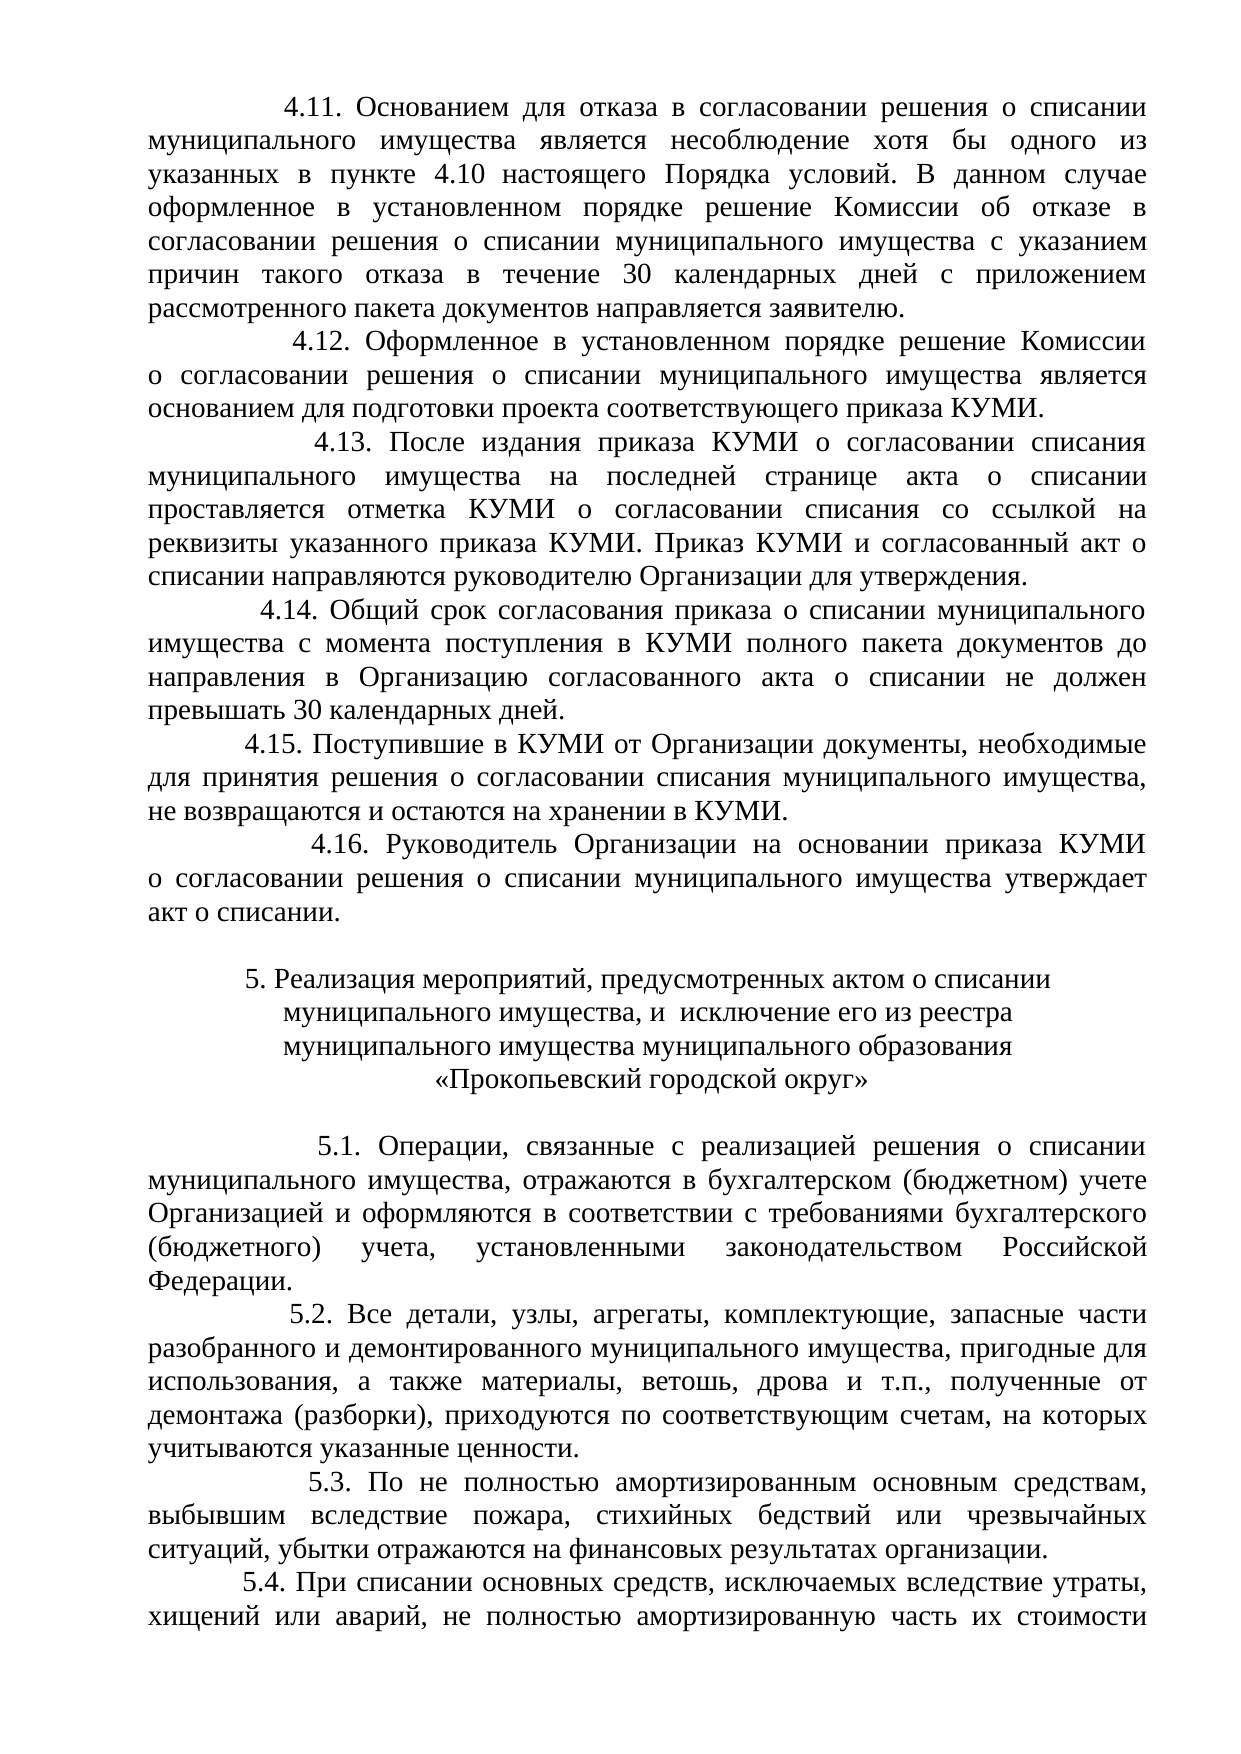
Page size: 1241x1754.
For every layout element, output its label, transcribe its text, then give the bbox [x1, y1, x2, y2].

text 4.12. Оформленное в установленном порядке решение Комиссии о согласовании решения о списании муниципального имущества является основанием для подготовки проекта соответствующего приказа КУМИ. [148, 323, 1148, 424]
text муниципального имущества, и исключение его из реестра [148, 994, 1148, 1028]
text 4.16. Руководитель Организации на основании приказа КУМИ о согласовании решения о списании муниципального имущества утверждает акт о списании. [148, 827, 1148, 927]
text 4.11. Основанием для отказа в согласовании решения о списании муниципального имущества является несоблюдение хотя бы одного из указанных в пункте 4.10 настоящего Порядка условий. В данном случае оформленное в установленном порядке решение Комиссии об отказе в согласовании решения о списании муниципального имущества с указанием причин такого отказа в течение 30 календарных дней с приложением рассмотренного пакета документов направляется заявителю. [148, 89, 1148, 323]
text 5.1. Операции, связанные с реализацией решения о списании муниципального имущества, отражаются в бухгалтерском (бюджетном) учете Организацией и оформляются в соответствии с требованиями бухгалтерского (бюджетного) учета, установленными законодательством Российской Федерации. [148, 1128, 1148, 1296]
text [148, 1564, 1148, 1632]
text муниципального имущества муниципального образования [148, 1028, 1148, 1061]
text «Прокопьевский городской округ» [148, 1061, 1148, 1095]
text 5.2. Все детали, узлы, агрегаты, комплектующие, запасные части разобранного и демонтированного муниципального имущества, пригодные для использования, а также материалы, ветошь, дрова и т.п., полученные от демонтажа (разборки), приходуются по соответствующим счетам, на которых учитываются указанные ценности. [148, 1296, 1148, 1464]
text 4.14. Общий срок согласования приказа о списании муниципального имущества с момента поступления в КУМИ полного пакета документов до направления в Организацию согласованного акта о списании не должен превышать 30 календарных дней. [148, 592, 1148, 726]
text 4.15. Поступившие в КУМИ от Организации документы, необходимые для принятия решения о согласовании списания муниципального имущества, не возвращаются и остаются на хранении в КУМИ. [148, 726, 1148, 827]
text 5. Реализация мероприятий, предусмотренных актом о списании [148, 961, 1148, 994]
text 5.3. По не полностью амортизированным основным средствам, выбывшим вследствие пожара, стихийных бедствий или чрезвычайных ситуаций, убытки отражаются на финансовых результатах организации. [148, 1464, 1148, 1564]
text 4.13. После издания приказа КУМИ о согласовании списания муниципального имущества на последней странице акта о списании проставляется отметка КУМИ о согласовании списания со ссылкой на реквизиты указанного приказа КУМИ. Приказ КУМИ и согласованный акт о списании направляются руководителю Организации для утверждения. [148, 424, 1148, 592]
